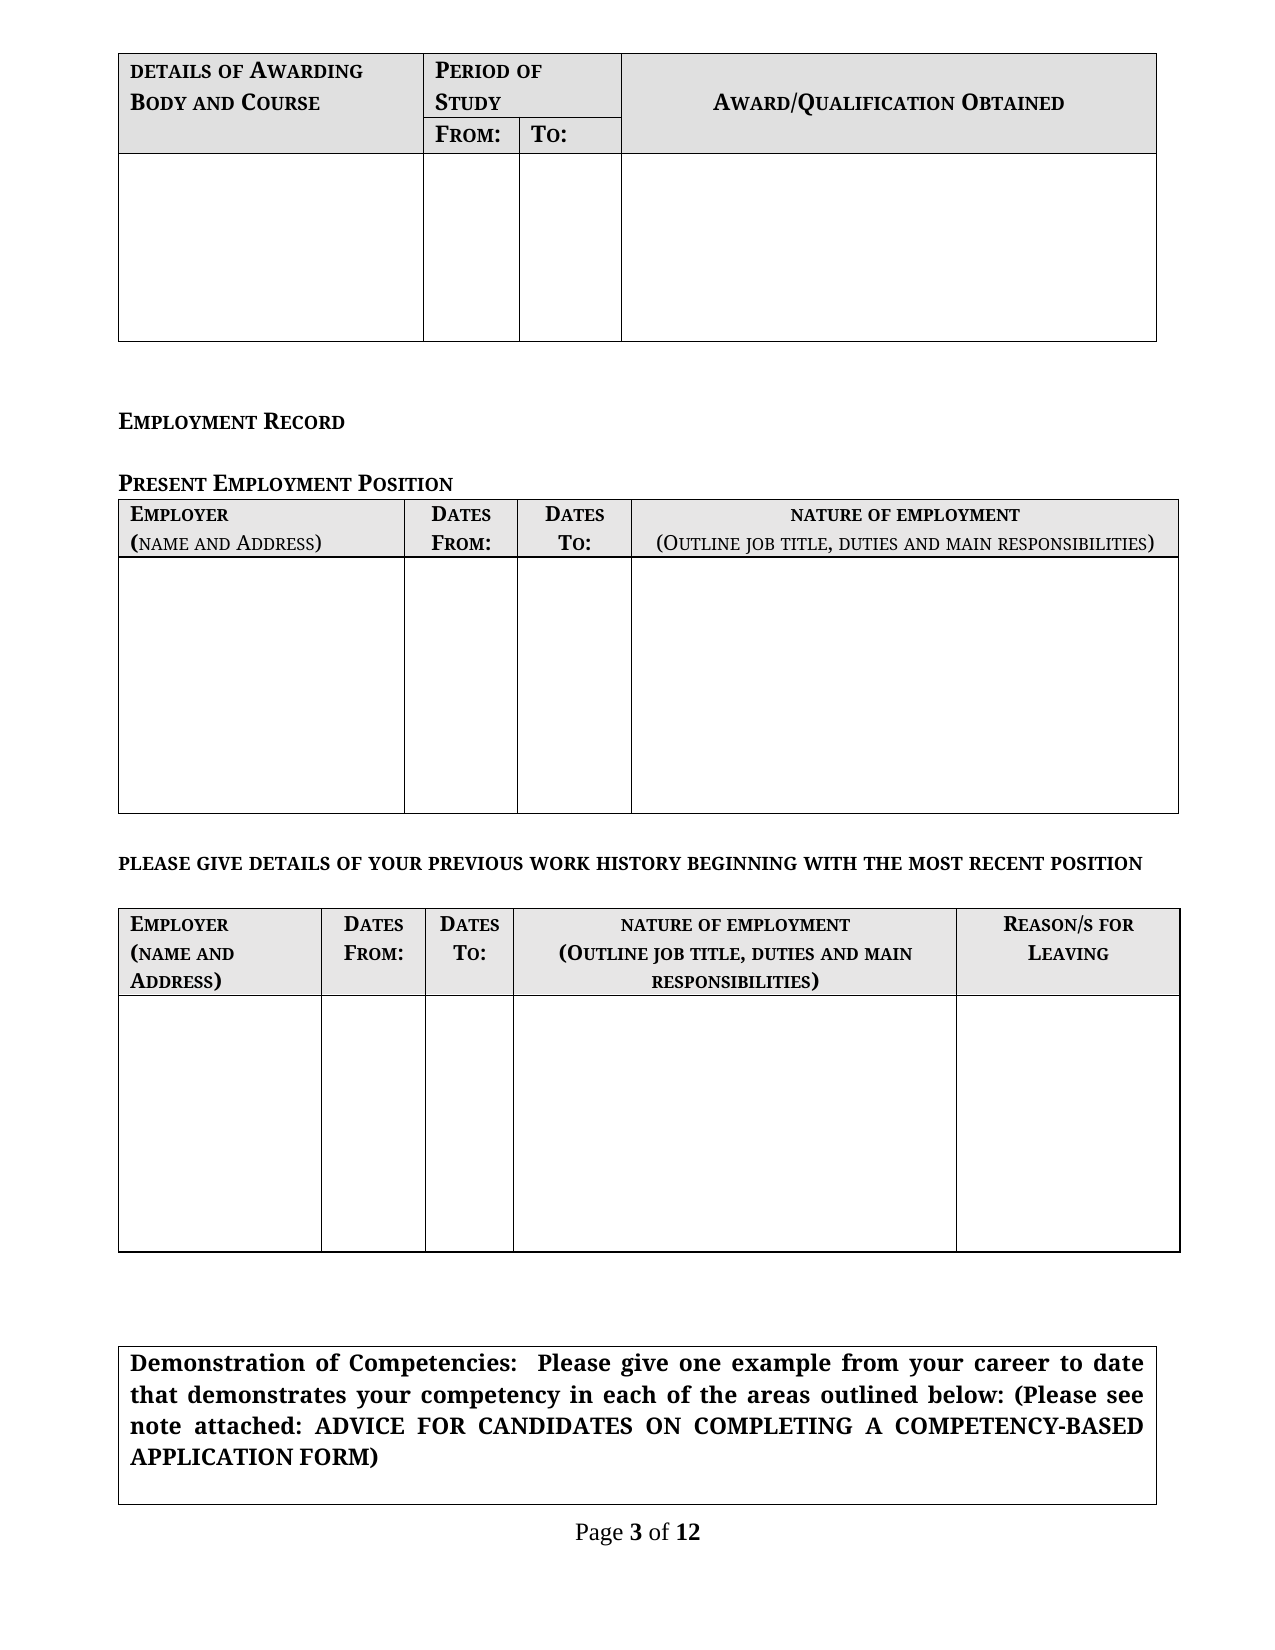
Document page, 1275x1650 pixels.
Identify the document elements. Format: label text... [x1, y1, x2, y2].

table_header Dates From: [405, 500, 517, 556]
table_cell To: [520, 118, 621, 153]
table_cell [632, 558, 1178, 813]
table_cell [622, 154, 1156, 341]
table_header nature of employment (Outline job title, duties and main responsibilities) [632, 500, 1178, 556]
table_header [119, 1347, 1156, 1503]
table_header Reason/s for Leaving [957, 909, 1179, 994]
table_cell [405, 558, 517, 813]
table_cell [424, 154, 519, 341]
table_cell [957, 996, 1179, 1251]
text Employment Record [118, 405, 1157, 436]
text Present Employment Position [118, 467, 1157, 498]
table_header Award/Qualification Obtained [622, 54, 1156, 153]
table_cell [119, 558, 404, 813]
table_cell [518, 558, 631, 813]
table_header Employer (name and Address) [119, 500, 404, 556]
table_header Dates To: [426, 909, 513, 994]
table_header Period of Study [424, 54, 621, 117]
table_cell [119, 996, 321, 1251]
table_cell [514, 996, 956, 1251]
table_cell [119, 154, 423, 341]
table_cell From: [424, 118, 519, 153]
text please give details of your previous work history beginning with the most recent position [118, 846, 1157, 877]
table_header Dates From: [322, 909, 425, 994]
table_cell [520, 154, 621, 341]
table_header Dates To: [518, 500, 631, 556]
table_cell [426, 996, 513, 1251]
table_header Employer (name and Address) [119, 909, 321, 994]
table_header nature of employment (Outline job title, duties and main responsibilities) [514, 909, 956, 994]
table_cell [322, 996, 425, 1251]
table_header details of Awarding Body and Course [119, 54, 423, 153]
